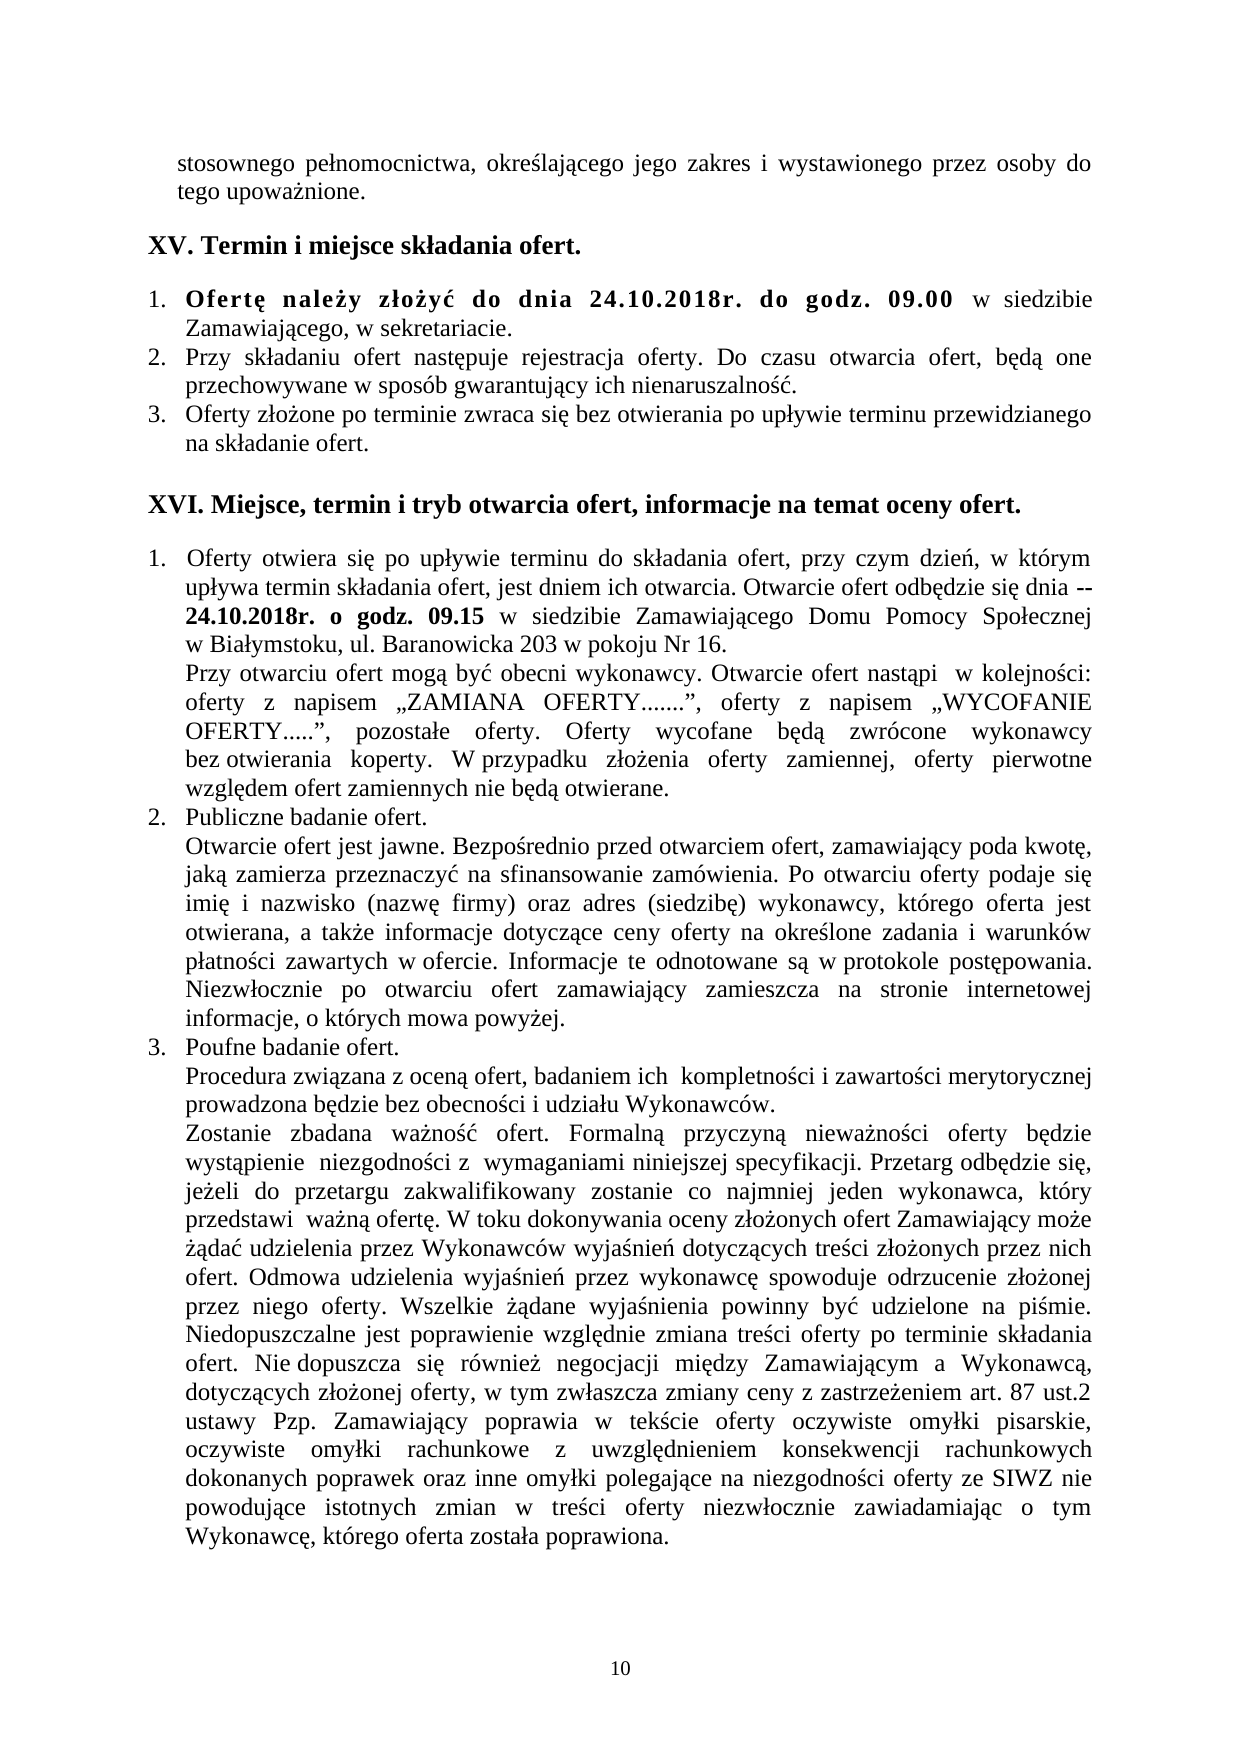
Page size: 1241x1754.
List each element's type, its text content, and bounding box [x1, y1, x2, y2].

text 2. Publiczne badanie ofert. [148, 802, 1093, 831]
text Otwarcie ofert jest jawne. Bezpośrednio przed otwarciem ofert, zamawiający poda kwotę, jaką zamierza przeznaczyć na sfinansowanie zamówienia. Po otwarciu oferty podaje się imię i nazwisko (nazwę firmy) oraz adres (siedzibę) wykonawcy, którego oferta jest otwierana, a także informacje dotyczące ceny oferty na określone zadania i warunków płatności zawartych w ofercie. Informacje te odnotowane są w protokole postępowania. Niezwłocznie po otwarciu ofert zamawiający zamieszcza na stronie internetowej informacje, o których mowa powyżej. [185, 831, 1093, 1032]
text Procedura związana z oceną ofert, badaniem ich kompletności i zawartości merytorycznej prowadzona będzie bez obecności i udziału Wykonawców. [185, 1061, 1093, 1118]
subtitle XV. Termin i miejsce składania ofert. [148, 229, 1093, 260]
list Przy składaniu ofert następuje rejestracja oferty. Do czasu otwarcia ofert, będą one przechowywane w sposób gwarantujący ich nienaruszalność. [148, 342, 1093, 399]
list Poufne badanie ofert. [148, 1032, 1093, 1061]
text Zostanie zbadana ważność ofert. Formalną przyczyną nieważności oferty będzie wystąpienie niezgodności z wymaganiami niniejszej specyfikacji. Przetarg odbędzie się, jeżeli do przetargu zakwalifikowany zostanie co najmniej jeden wykonawca, który przedstawi ważną ofertę. W toku dokonywania oceny złożonych ofert Zamawiający może żądać udzielenia przez Wykonawców wyjaśnień dotyczących treści złożonych przez nich ofert. Odmowa udzielenia wyjaśnień przez wykonawcę spowoduje odrzucenie złożonej przez niego oferty. Wszelkie żądane wyjaśnienia powinny być udzielone na piśmie. Niedopuszczalne jest poprawienie względnie zmiana treści oferty po terminie składania ofert. Nie dopuszcza się również negocjacji między Zamawiającym a Wykonawcą, dotyczących złożonej oferty, w tym zwłaszcza zmiany ceny z zastrzeżeniem art. 87 ust.2 ustawy Pzp. Zamawiający poprawia w tekście oferty oczywiste omyłki pisarskie, oczywiste omyłki rachunkowe z uwzględnieniem konsekwencji rachunkowych dokonanych poprawek oraz inne omyłki polegające na niezgodności oferty ze SIWZ nie powodujące istotnych zmian w treści oferty niezwłocznie zawiadamiając o tym Wykonawcę, którego oferta została poprawiona. [185, 1118, 1093, 1549]
list Ofertę należy złożyć do dnia 24.10.2018r. do godz. 09.00 w siedzibie Zamawiającego, w sekretariacie. [148, 284, 1093, 342]
text 1. Oferty otwiera się po upływie terminu do składania ofert, przy czym dzień, w którym upływa termin składania ofert, jest dniem ich otwarcia. Otwarcie ofert odbędzie się dnia --24.10.2018r. o godz. 09.15 w siedzibie Zamawiającego Domu Pomocy Społecznej w Białymstoku, ul. Baranowicka 203 w pokoju Nr 16. [148, 543, 1093, 658]
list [148, 148, 1093, 205]
list Oferty złożone po terminie zwraca się bez otwierania po upływie terminu przewidzianego na składanie ofert. [148, 399, 1093, 457]
text Przy otwarciu ofert mogą być obecni wykonawcy. Otwarcie ofert nastąpi w kolejności: oferty z napisem „ZAMIANA OFERTY.......”, oferty z napisem „WYCOFANIE OFERTY.....”, pozostałe oferty. Oferty wycofane będą zwrócone wykonawcy bez otwierania koperty. W przypadku złożenia oferty zamiennej, oferty pierwotne względem ofert zamiennych nie będą otwierane. [185, 658, 1093, 802]
subtitle XVI. Miejsce, termin i tryb otwarcia ofert, informacje na temat oceny ofert. [148, 488, 1093, 519]
